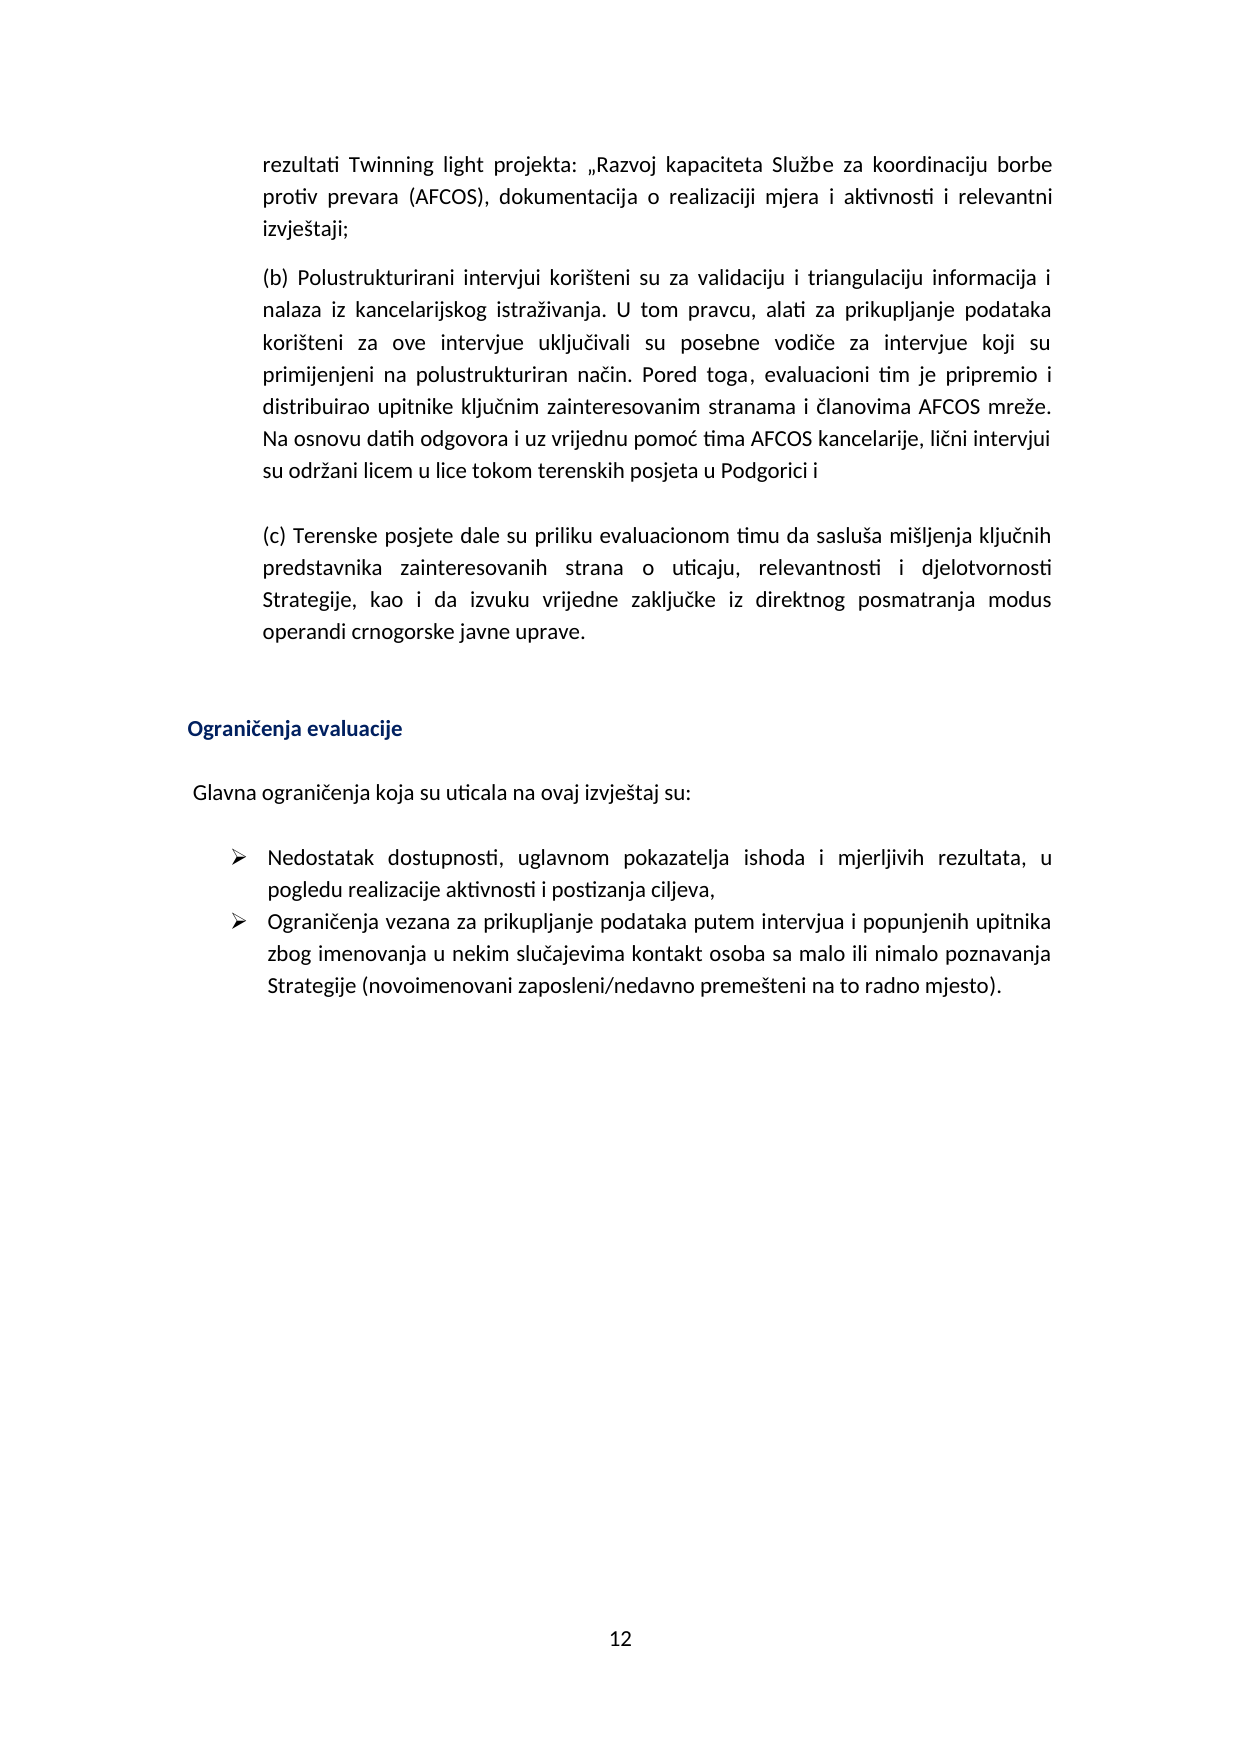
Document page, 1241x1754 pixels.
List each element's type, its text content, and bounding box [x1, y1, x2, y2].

list Ograničenja vezana za prikupljanje podataka putem intervjua i popunjenih upitnika zbog imenovanja u nekim slučajevima kontakt osoba sa malo ili nimalo poznavanja Strategije (novoimenovani zaposleni/nedavno premešteni na to radno mjesto). [230, 907, 1053, 999]
list Glavna ograničenja koja su uticala na ovaj izvještaj su: [187, 778, 1053, 806]
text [262, 150, 1053, 242]
list (b) Polustrukturirani intervjui korišteni su za validaciju i triangulaciju informacija i nalaza iz kancelarijskog istraživanja. U tom pravcu, alati za prikupljanje podataka korišteni za ove intervjue uključivali su posebne vodiče za intervjue koji su primijenjeni na polustrukturiran način. Pored toga, evaluacioni tim je pripremio i distribuirao upitnike ključnim zainteresovanim stranama i članovima AFCOS mreže. Na osnovu datih odgovora i uz vrijednu pomoć tima AFCOS kancelarije, lični intervjui su održani licem u lice tokom terenskih posjeta u Podgorici i [262, 263, 1053, 484]
list Ograničenja evaluacije [187, 714, 1053, 742]
list Nedostatak dostupnosti, uglavnom pokazatelja ishoda i mjerljivih rezultata, u pogledu realizacije aktivnosti i postizanja ciljeva, [230, 843, 1053, 903]
list (c) Terenske posjete dale su priliku evaluacionom timu da sasluša mišljenja ključnih predstavnika zainteresovanih strana o uticaju, relevantnosti i djelotvornosti Strategije, kao i da izvuku vrijedne zaključke iz direktnog posmatranja modus operandi crnogorske javne uprave. [262, 521, 1053, 645]
